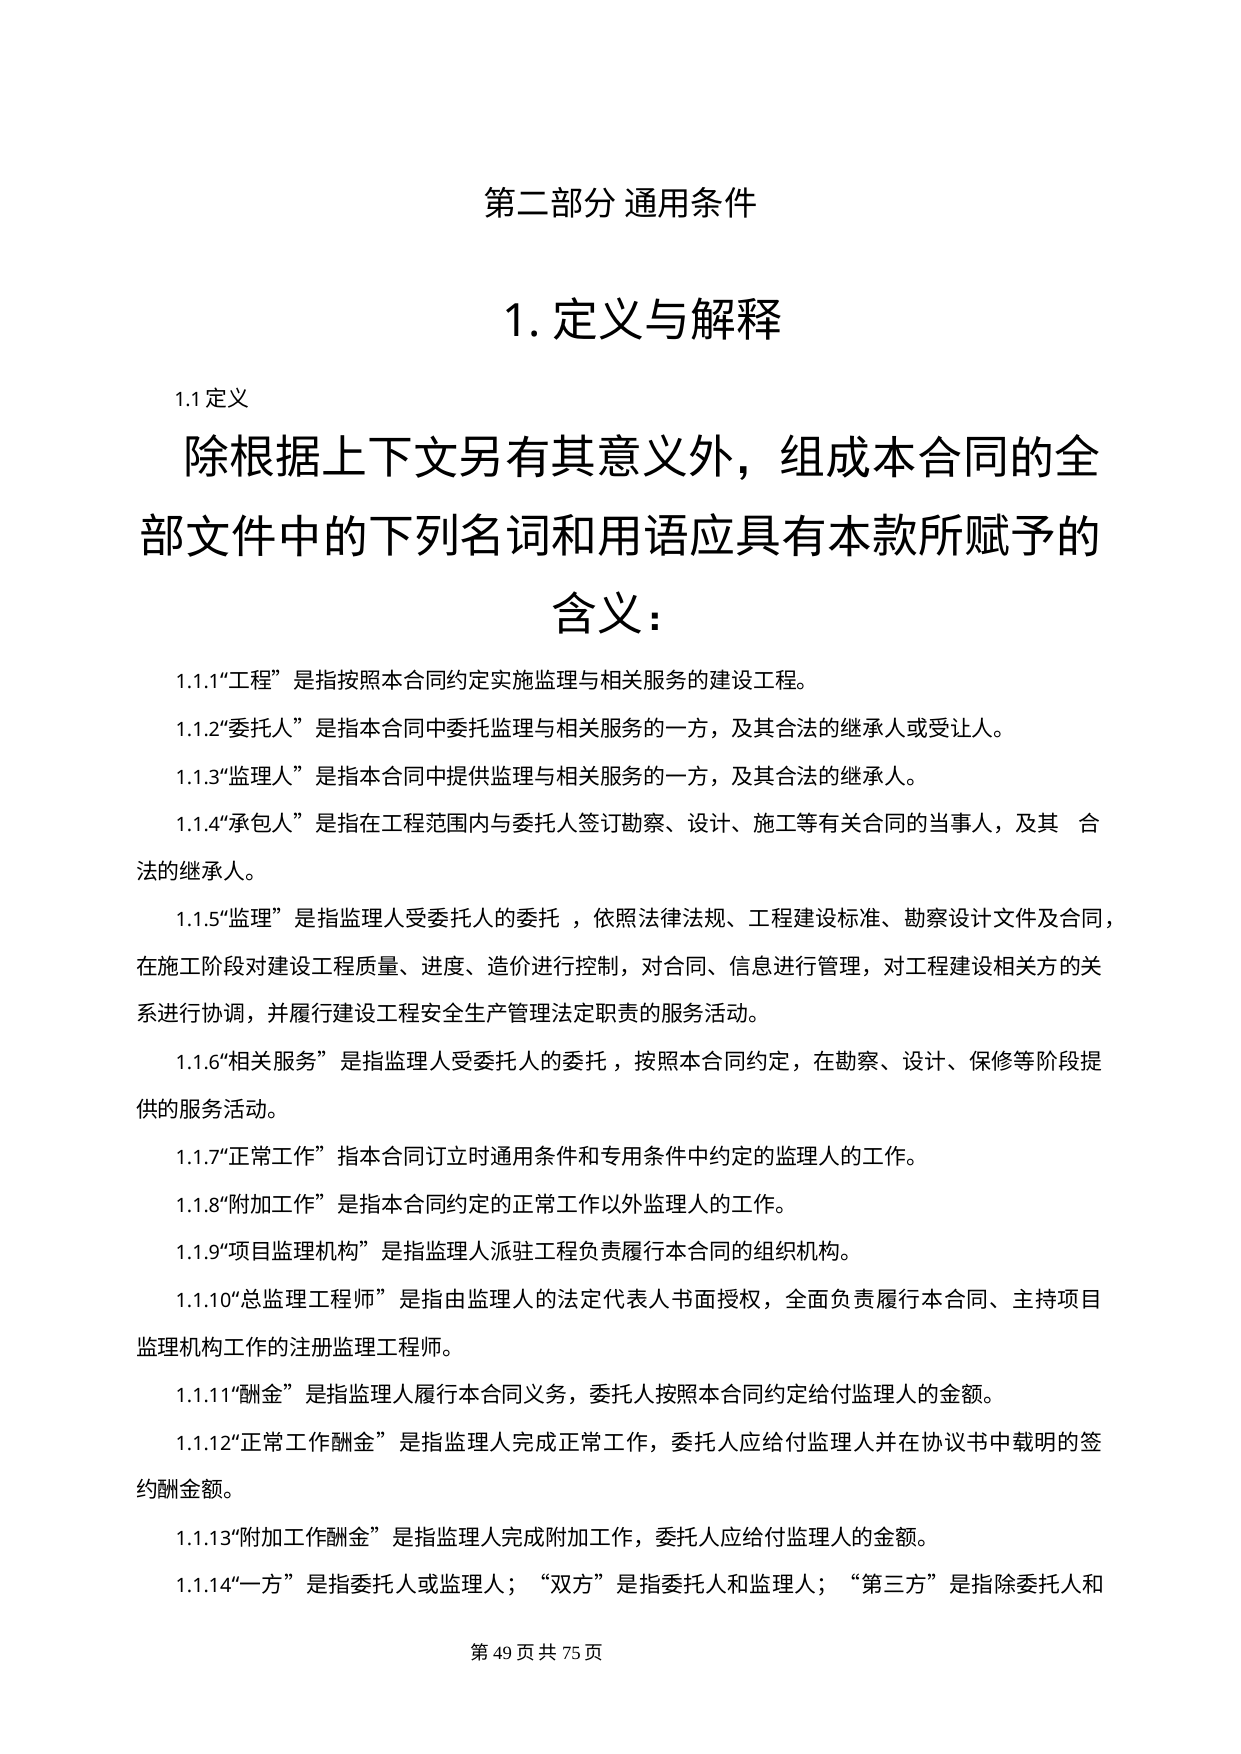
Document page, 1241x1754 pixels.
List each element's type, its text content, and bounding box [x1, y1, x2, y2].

text 1. 定义与解释 [136, 287, 1104, 349]
list 1.1.6“相关服务”是指监理人受委托人的委托 ，按照本合同约定，在勘察、设计、保修等阶段提供的服务活动。 [136, 1044, 1104, 1123]
list 1.1.10“总监理工程师”是指由监理人的法定代表人书面授权，全面负责履行本合同、主持项目 监理机构工作的注册监理工程师。 [136, 1282, 1104, 1361]
list 1.1.7“正常工作”指本合同订立时通用条件和专用条件中约定的监理人的工作。 [136, 1139, 1104, 1171]
list 1.1定义 [136, 381, 1104, 412]
list 1.1.2“委托人”是指本合同中委托监理与相关服务的一方，及其合法的继承人或受让人。 [136, 711, 1104, 743]
list 1.1.9“项目监理机构”是指监理人派驻工程负责履行本合同的组织机构。 [136, 1234, 1104, 1266]
subtitle 第二部分 通用条件 [136, 177, 1104, 225]
text 除根据上下文另有其意义外，组成本合同的全部文件中的下列名词和用语应具有本款所赋予的含义： [136, 428, 1104, 637]
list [136, 1567, 1104, 1599]
list 1.1.1“工程”是指按照本合同约定实施监理与相关服务的建设工程。 [136, 663, 1104, 695]
list 1.1.13“附加工作酬金”是指监理人完成附加工作，委托人应给付监理人的金额。 [136, 1520, 1104, 1551]
list 1.1.8“附加工作”是指本合同约定的正常工作以外监理人的工作。 [136, 1187, 1104, 1218]
list 1.1.3“监理人”是指本合同中提供监理与相关服务的一方，及其合法的继承人。 [136, 759, 1104, 790]
list 1.1.4“承包人”是指在工程范围内与委托人签订勘察、设计、施工等有关合同的当事人，及其 合法的继承人。 [136, 806, 1104, 886]
list 1.1.5“监理”是指监理人受委托人的委托 ，依照法律法规、工程建设标准、勘察设计文件及合同，在施工阶段对建设工程质量、进度、造价进行控制，对合同、信息进行管理，对工程建设相关方的关系进行协调，并履行建设工程安全生产管理法定职责的服务活动。 [136, 901, 1104, 1028]
list 1.1.11“酬金”是指监理人履行本合同义务，委托人按照本合同约定给付监理人的金额。 [136, 1377, 1104, 1409]
list 1.1.12“正常工作酬金”是指监理人完成正常工作，委托人应给付监理人并在协议书中载明的签 约酬金额。 [136, 1424, 1104, 1504]
